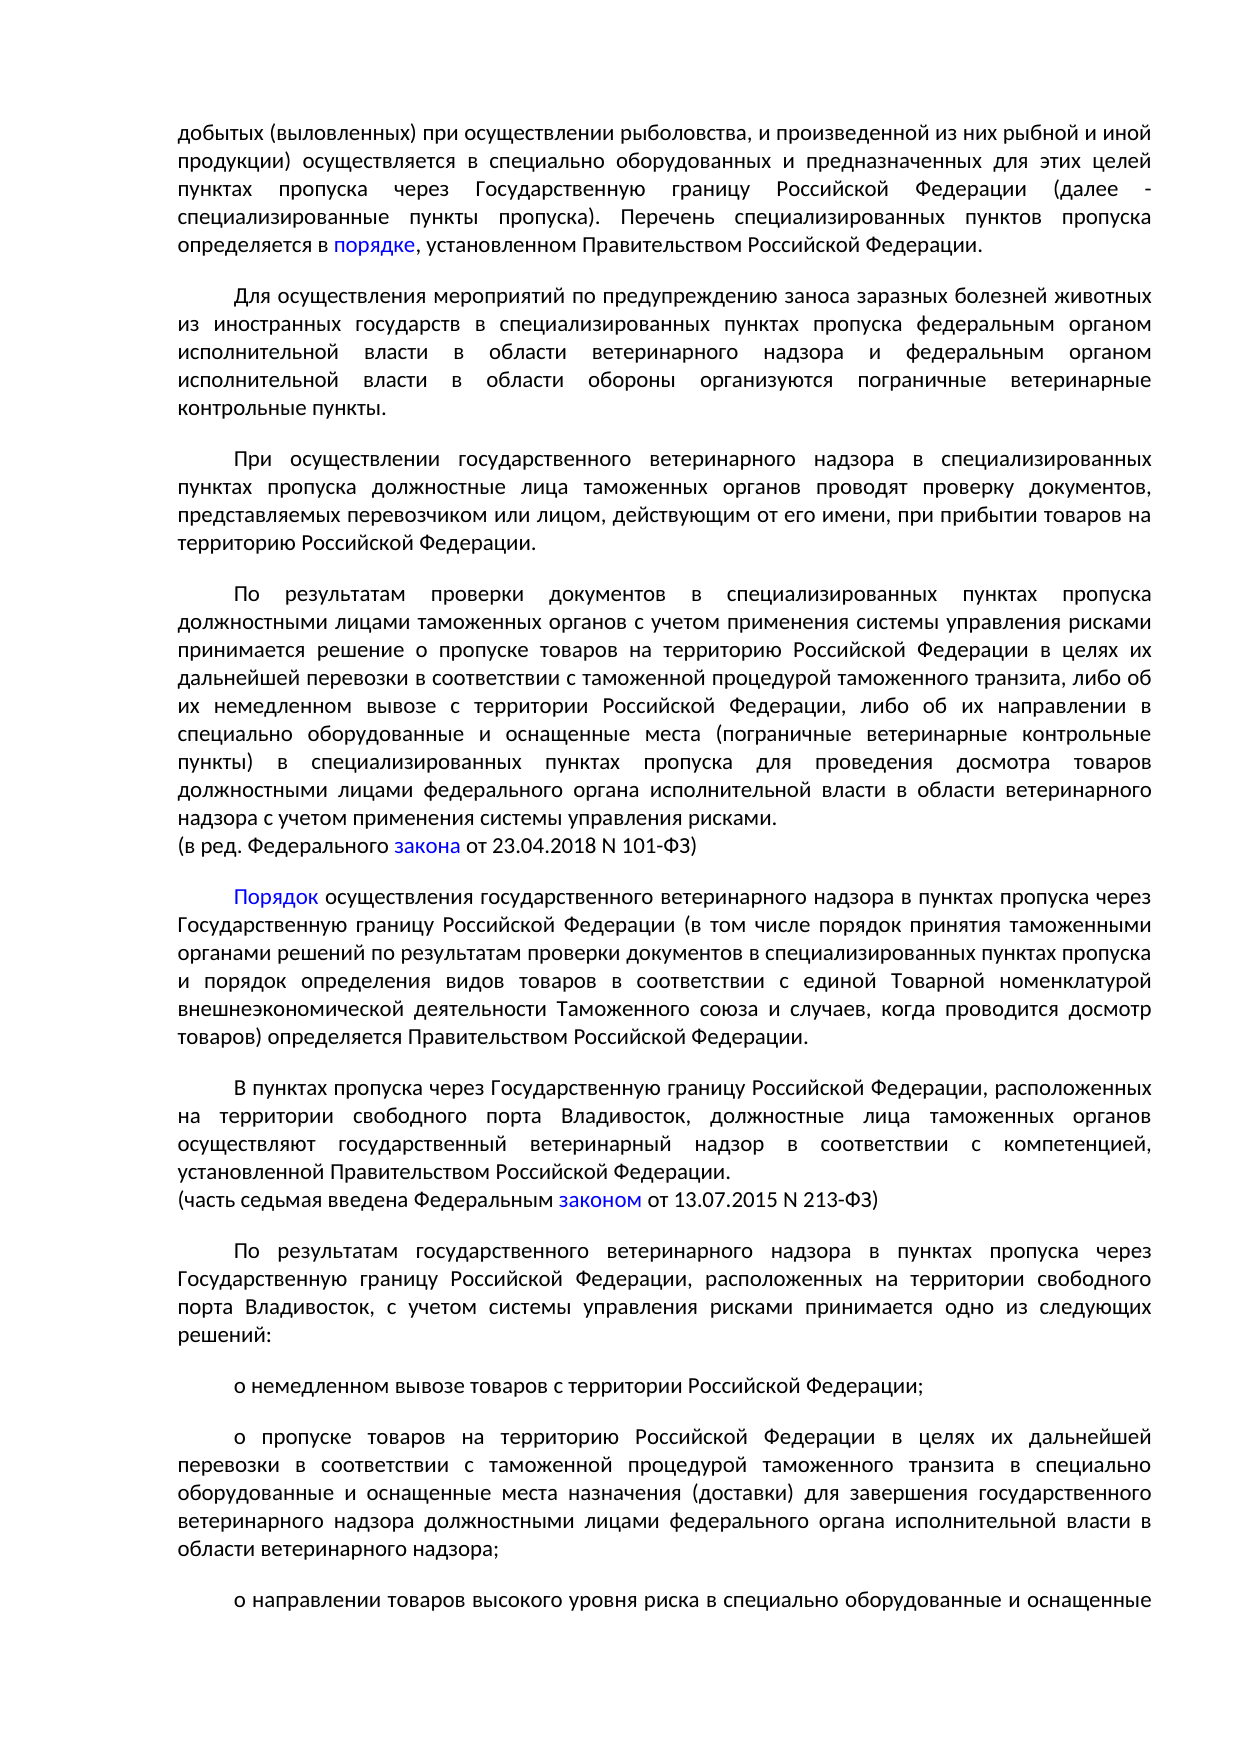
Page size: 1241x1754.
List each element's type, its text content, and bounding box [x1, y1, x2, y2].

text о немедленном вывозе товаров с территории Российской Федерации; [177, 1371, 1152, 1399]
text По результатам государственного ветеринарного надзора в пунктах пропуска через Государственную границу Российской Федерации, расположенных на территории свободного порта Владивосток, с учетом системы управления рисками принимается одно из следующих решений: [177, 1236, 1152, 1348]
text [177, 118, 1152, 258]
text (в ред. Федерального закона от 23.04.2018 N 101-ФЗ) [177, 831, 1152, 859]
text Для осуществления мероприятий по предупреждению заноса заразных болезней животных из иностранных государств в специализированных пунктах пропуска федеральным органом исполнительной власти в области ветеринарного надзора и федеральным органом исполнительной власти в области обороны организуются пограничные ветеринарные контрольные пункты. [177, 281, 1152, 421]
text (часть седьмая введена Федеральным законом от 13.07.2015 N 213-ФЗ) [177, 1185, 1152, 1213]
text По результатам проверки документов в специализированных пунктах пропуска должностными лицами таможенных органов с учетом применения системы управления рисками принимается решение о пропуске товаров на территорию Российской Федерации в целях их дальнейшей перевозки в соответствии с таможенной процедурой таможенного транзита, либо об их немедленном вывозе с территории Российской Федерации, либо об их направлении в специально оборудованные и оснащенные места (пограничные ветеринарные контрольные пункты) в специализированных пунктах пропуска для проведения досмотра товаров должностными лицами федерального органа исполнительной власти в области ветеринарного надзора с учетом применения системы управления рисками. [177, 579, 1152, 831]
text Порядок осуществления государственного ветеринарного надзора в пунктах пропуска через Государственную границу Российской Федерации (в том числе порядок принятия таможенными органами решений по результатам проверки документов в специализированных пунктах пропуска и порядок определения видов товаров в соответствии с единой Товарной номенклатурой внешнеэкономической деятельности Таможенного союза и случаев, когда проводится досмотр товаров) определяется Правительством Российской Федерации. [177, 882, 1152, 1050]
text о пропуске товаров на территорию Российской Федерации в целях их дальнейшей перевозки в соответствии с таможенной процедурой таможенного транзита в специально оборудованные и оснащенные места назначения (доставки) для завершения государственного ветеринарного надзора должностными лицами федерального органа исполнительной власти в области ветеринарного надзора; [177, 1422, 1152, 1562]
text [177, 1585, 1152, 1613]
text При осуществлении государственного ветеринарного надзора в специализированных пунктах пропуска должностные лица таможенных органов проводят проверку документов, представляемых перевозчиком или лицом, действующим от его имени, при прибытии товаров на территорию Российской Федерации. [177, 444, 1152, 556]
text В пунктах пропуска через Государственную границу Российской Федерации, расположенных на территории свободного порта Владивосток, должностные лица таможенных органов осуществляют государственный ветеринарный надзор в соответствии с компетенцией, установленной Правительством Российской Федерации. [177, 1073, 1152, 1185]
